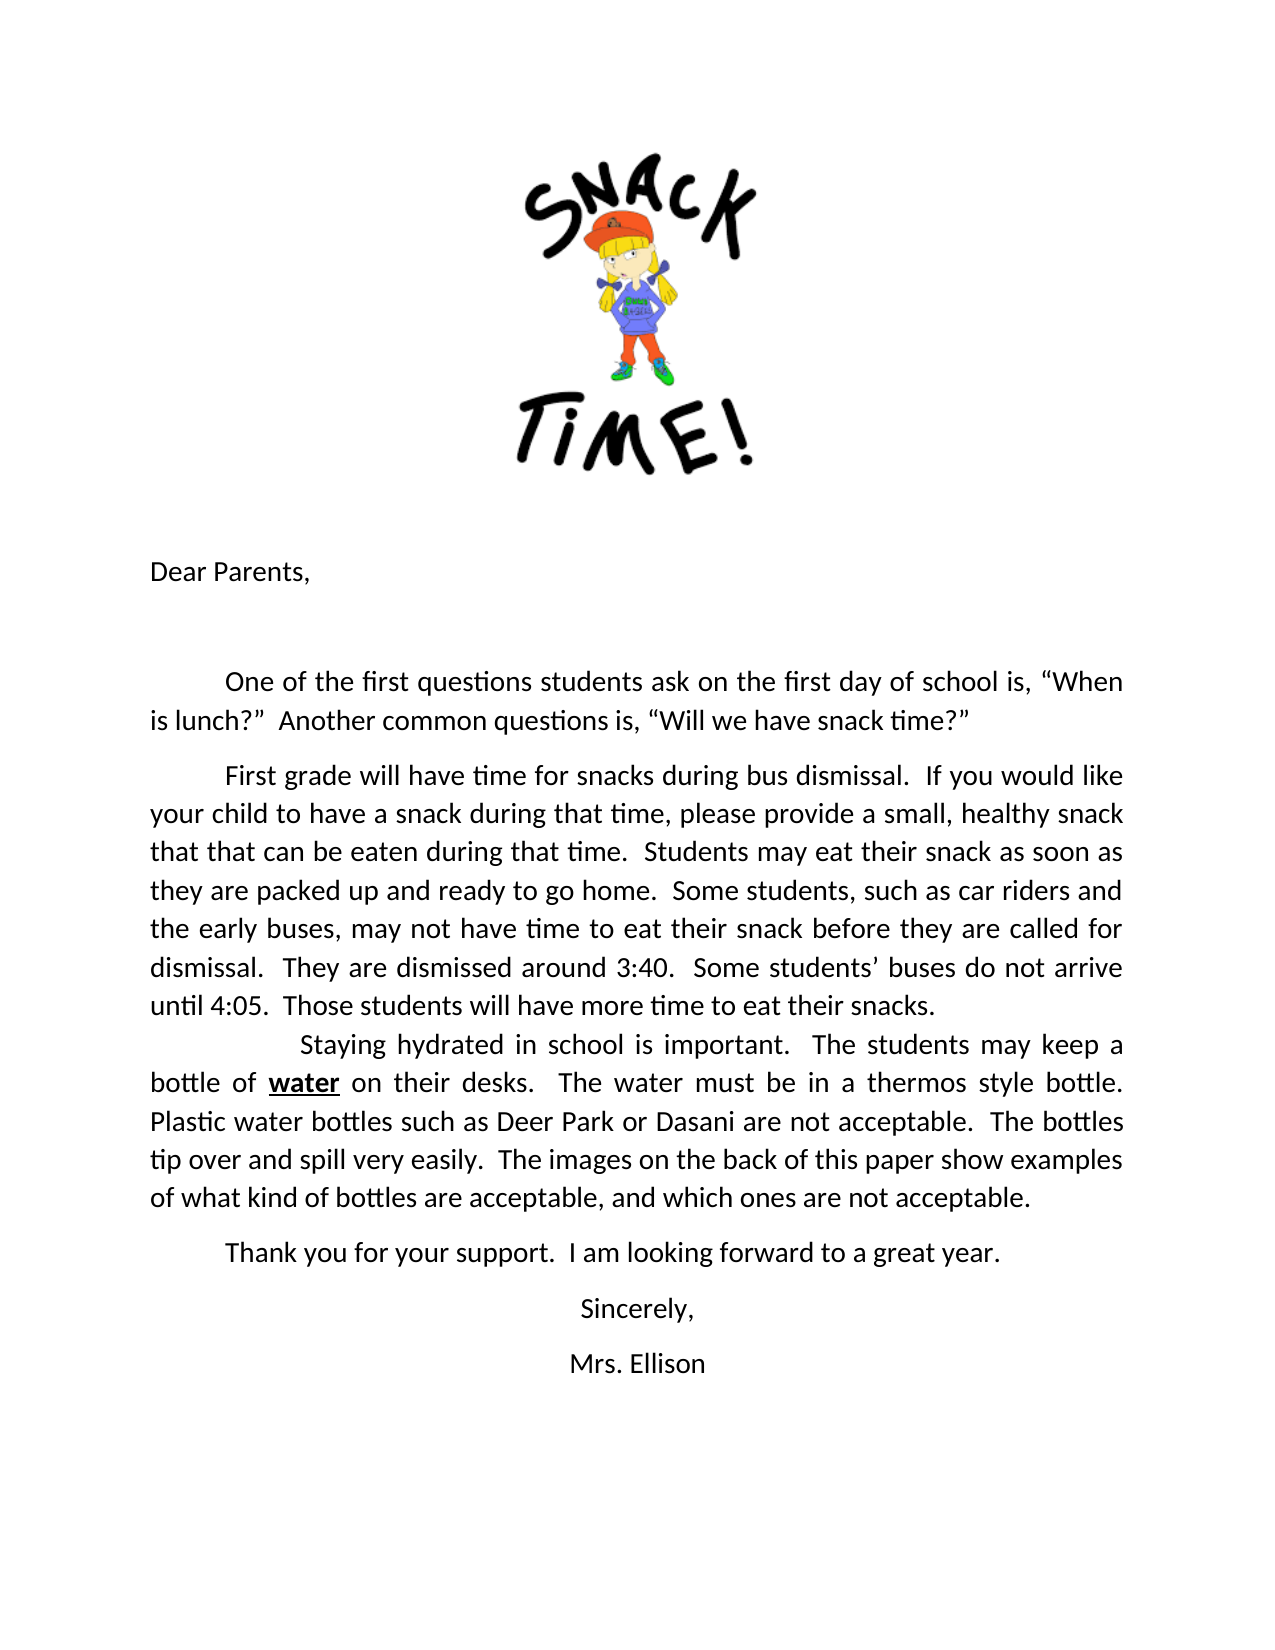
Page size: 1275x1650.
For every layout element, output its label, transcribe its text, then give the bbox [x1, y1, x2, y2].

text Dear Parents, [150, 553, 1125, 588]
text Sincerely, [150, 1290, 1125, 1325]
text Thank you for your support. I am looking forward to a great year. [150, 1234, 1125, 1270]
picture [507, 150, 768, 488]
text One of the first questions students ask on the first day of school is, “When is lunch?” Another common questions is, “Will we have snack time?” [150, 663, 1125, 737]
text Mrs. Ellison [150, 1345, 1125, 1380]
text First grade will have time for snacks during bus dismissal. If you would like your child to have a snack during that time, please provide a small, healthy snack that that can be eaten during that time. Students may eat their snack as soon as they are packed up and ready to go home. Some students, such as car riders and the early buses, may not have time to eat their snack before they are called for dismissal. They are dismissed around 3:40. Some students’ buses do not arrive until 4:05. Those students will have more time to eat their snacks. Staying hydrated in school is important. The students may keep a bottle of water on their desks. The water must be in a thermos style bottle. Plastic water bottles such as Deer Park or Dasani are not acceptable. The bottles tip over and spill very easily. The images on the back of this paper show examples of what kind of bottles are acceptable, and which ones are not acceptable. [150, 757, 1125, 1215]
